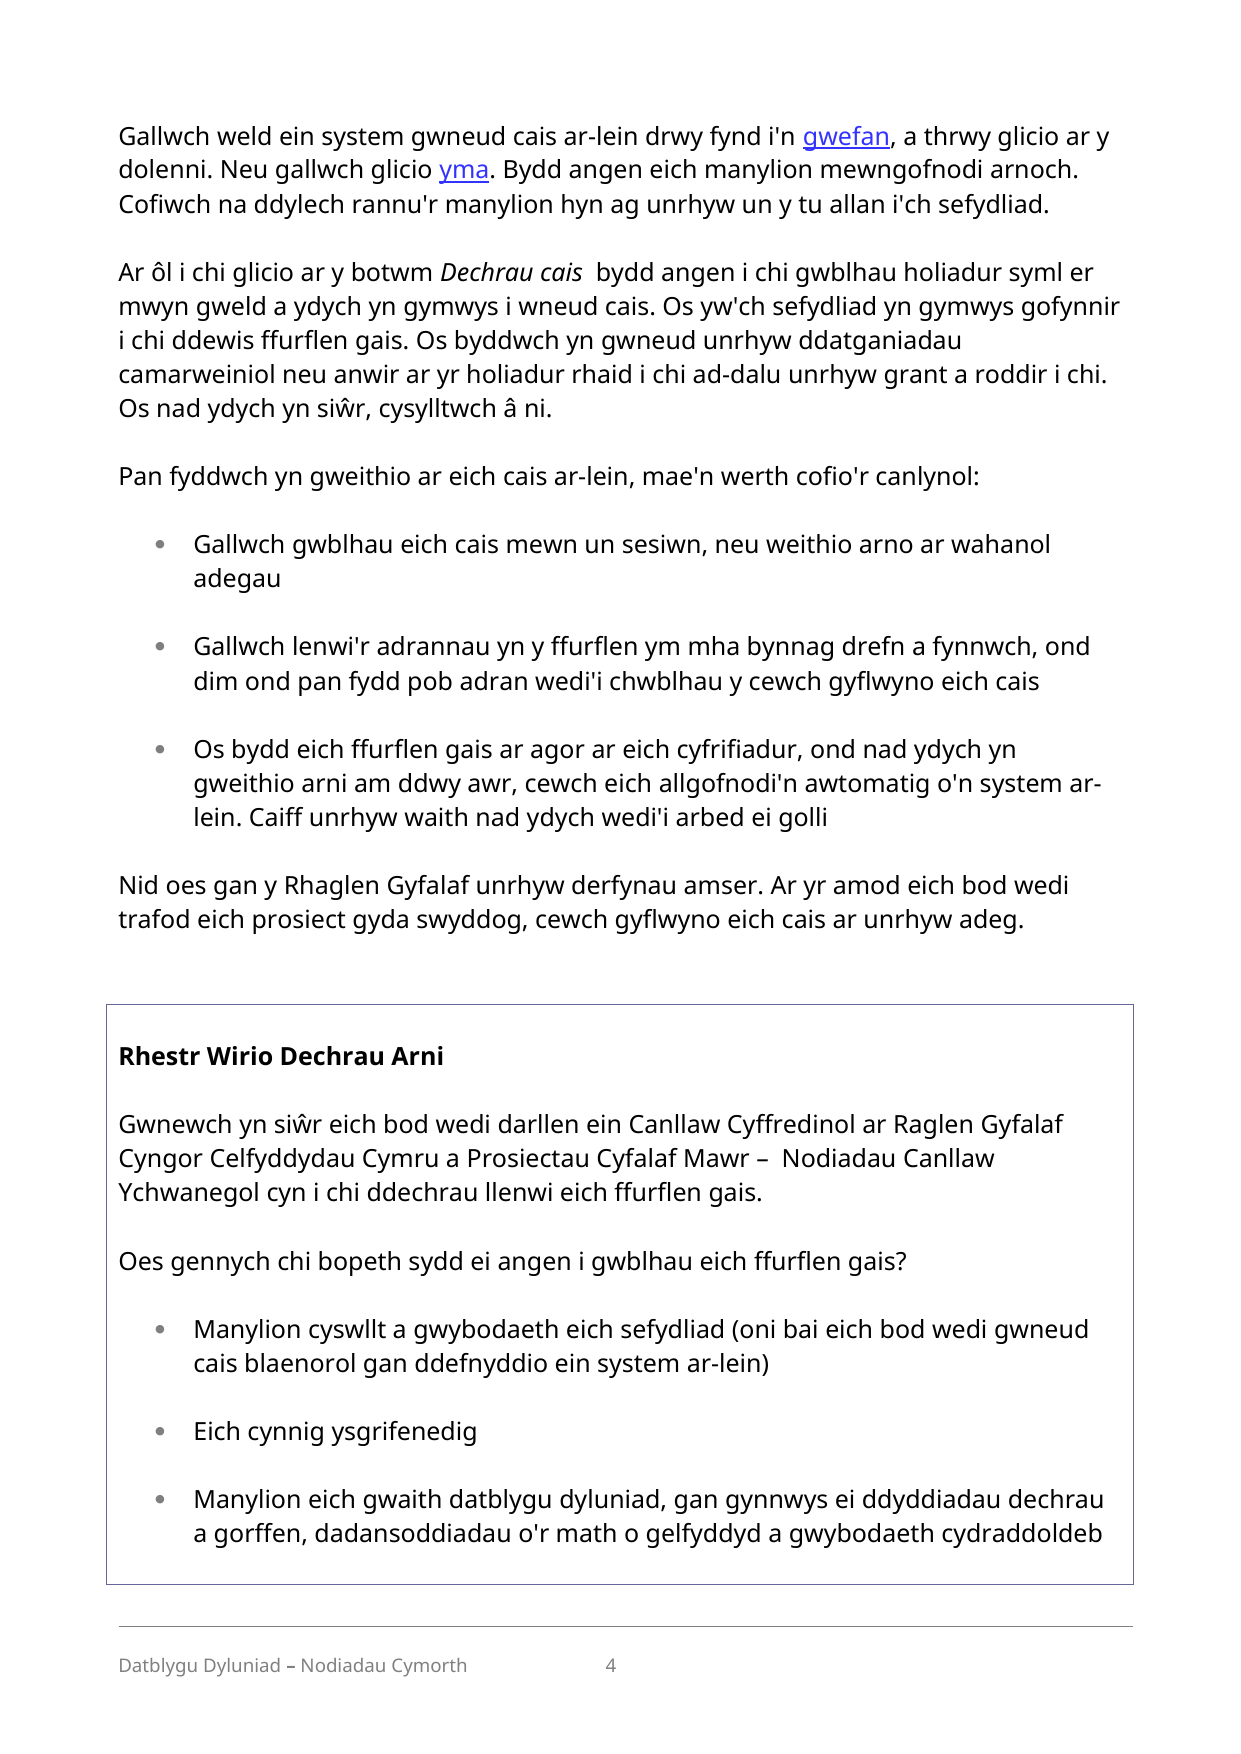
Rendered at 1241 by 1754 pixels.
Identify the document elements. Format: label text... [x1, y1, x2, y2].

list Os bydd eich ffurflen gais ar agor ar eich cyfrifiadur, ond nad ydych yn gweithio arni am ddwy awr, cewch eich allgofnodi'n awtomatig o'n system ar-lein. Caiff unrhyw waith nad ydych wedi'i arbed ei golli [156, 731, 1122, 833]
text Pan fyddwch yn gweithio ar eich cais ar-lein, mae'n werth cofio'r canlynol: [118, 459, 1122, 493]
text Ar ôl i chi glicio ar y botwm Dechrau cais bydd angen i chi gwblhau holiadur syml er mwyn gweld a ydych yn gymwys i wneud cais. Os yw'ch sefydliad yn gymwys gofynnir i chi ddewis ffurflen gais. Os byddwch yn gwneud unrhyw ddatganiadau camarweiniol neu anwir ar yr holiadur rhaid i chi ad-dalu unrhyw grant a roddir i chi. Os nad ydych yn siŵr, cysylltwch â ni. [118, 254, 1122, 425]
list Gallwch lenwi'r adrannau yn y ffurflen ym mha bynnag drefn a fynnwch, ond dim ond pan fydd pob adran wedi'i chwblhau y cewch gyflwyno eich cais [156, 629, 1122, 697]
text Gallwch weld ein system gwneud cais ar-lein drwy fynd i'n gwefan, a thrwy glicio ar y dolenni. Neu gallwch glicio yma. Bydd angen eich manylion mewngofnodi arnoch. Cofiwch na ddylech rannu'r manylion hyn ag unrhyw un y tu allan i'ch sefydliad. [118, 118, 1122, 220]
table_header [107, 1005, 1133, 1584]
list Gallwch gwblhau eich cais mewn un sesiwn, neu weithio arno ar wahanol adegau [156, 527, 1122, 595]
text Nid oes gan y Rhaglen Gyfalaf unrhyw derfynau amser. Ar yr amod eich bod wedi trafod eich prosiect gyda swyddog, cewch gyflwyno eich cais ar unrhyw adeg. [118, 867, 1122, 936]
